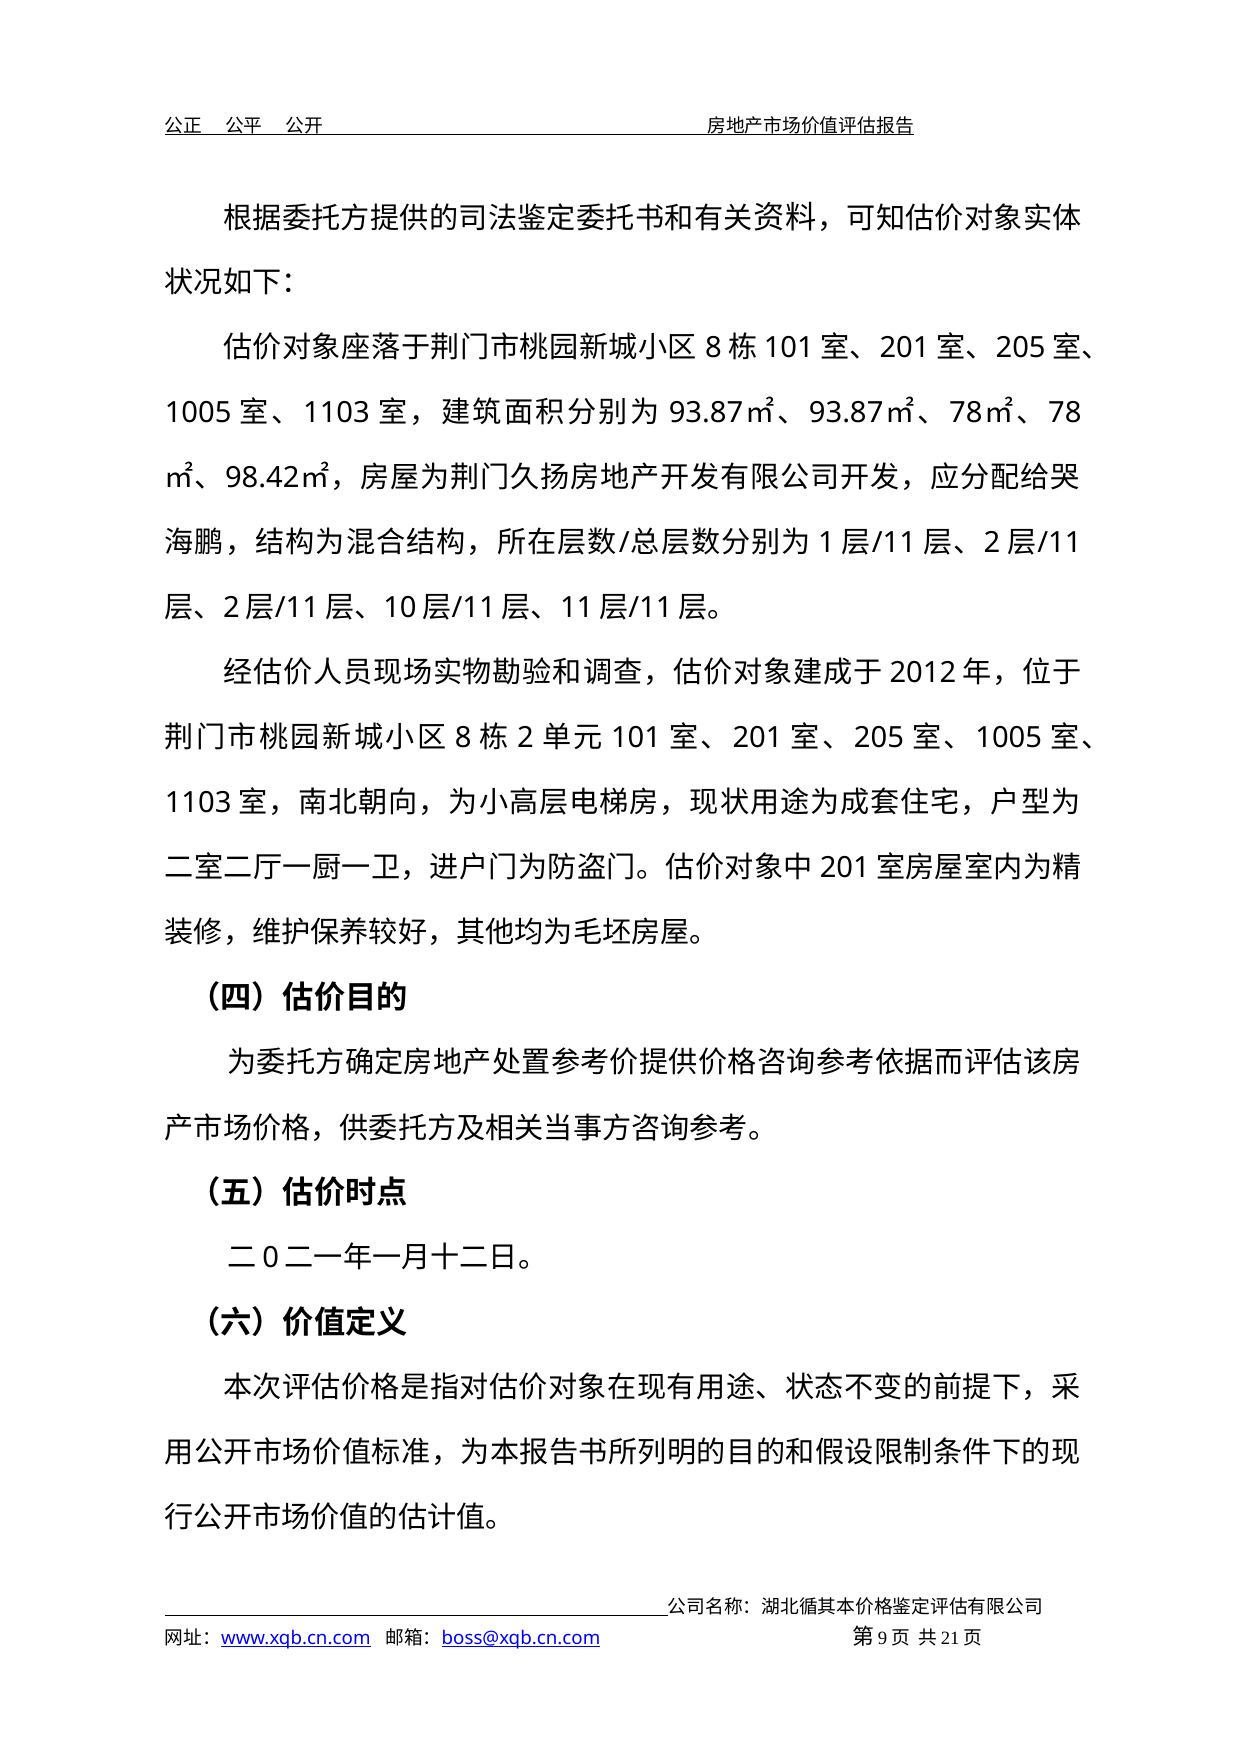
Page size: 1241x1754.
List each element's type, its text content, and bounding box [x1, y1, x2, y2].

text 估价对象座落于荆门市桃园新城小区8栋101室、201室、205室、1005室、1103室，建筑面积分别为93.87㎡、93.87㎡、78㎡、78㎡、98.42㎡，房屋为荆门久扬房地产开发有限公司开发，应分配给哭海鹏，结构为混合结构，所在层数/总层数分别为1层/11层、2层/11层、2层/11层、10层/11层、11层/11层。 [164, 313, 1082, 638]
text 本次评估价格是指对估价对象在现有用途、状态不变的前提下，采用公开市场价值标准，为本报告书所列明的目的和假设限制条件下的现行公开市场价值的估计值。 [164, 1353, 1082, 1548]
text （五）估价时点 [164, 1158, 1082, 1223]
text 经估价人员现场实物勘验和调查，估价对象建成于2012年，位于荆门市桃园新城小区8栋2单元101室、201室、205室、1005室、1103室，南北朝向，为小高层电梯房，现状用途为成套住宅，户型为二室二厅一厨一卫，进户门为防盗门。估价对象中201室房屋室内为精装修，维护保养较好，其他均为毛坯房屋。 [164, 638, 1082, 963]
text （四）估价目的 [164, 963, 1082, 1028]
text 二0二一年一月十二日。 [164, 1223, 1082, 1288]
text 为委托方确定房地产处置参考价提供价格咨询参考依据而评估该房产市场价格，供委托方及相关当事方咨询参考。 [164, 1028, 1082, 1158]
text （六）价值定义 [164, 1288, 1082, 1353]
text 根据委托方提供的司法鉴定委托书和有关资料，可知估价对象实体状况如下： [164, 183, 1082, 313]
